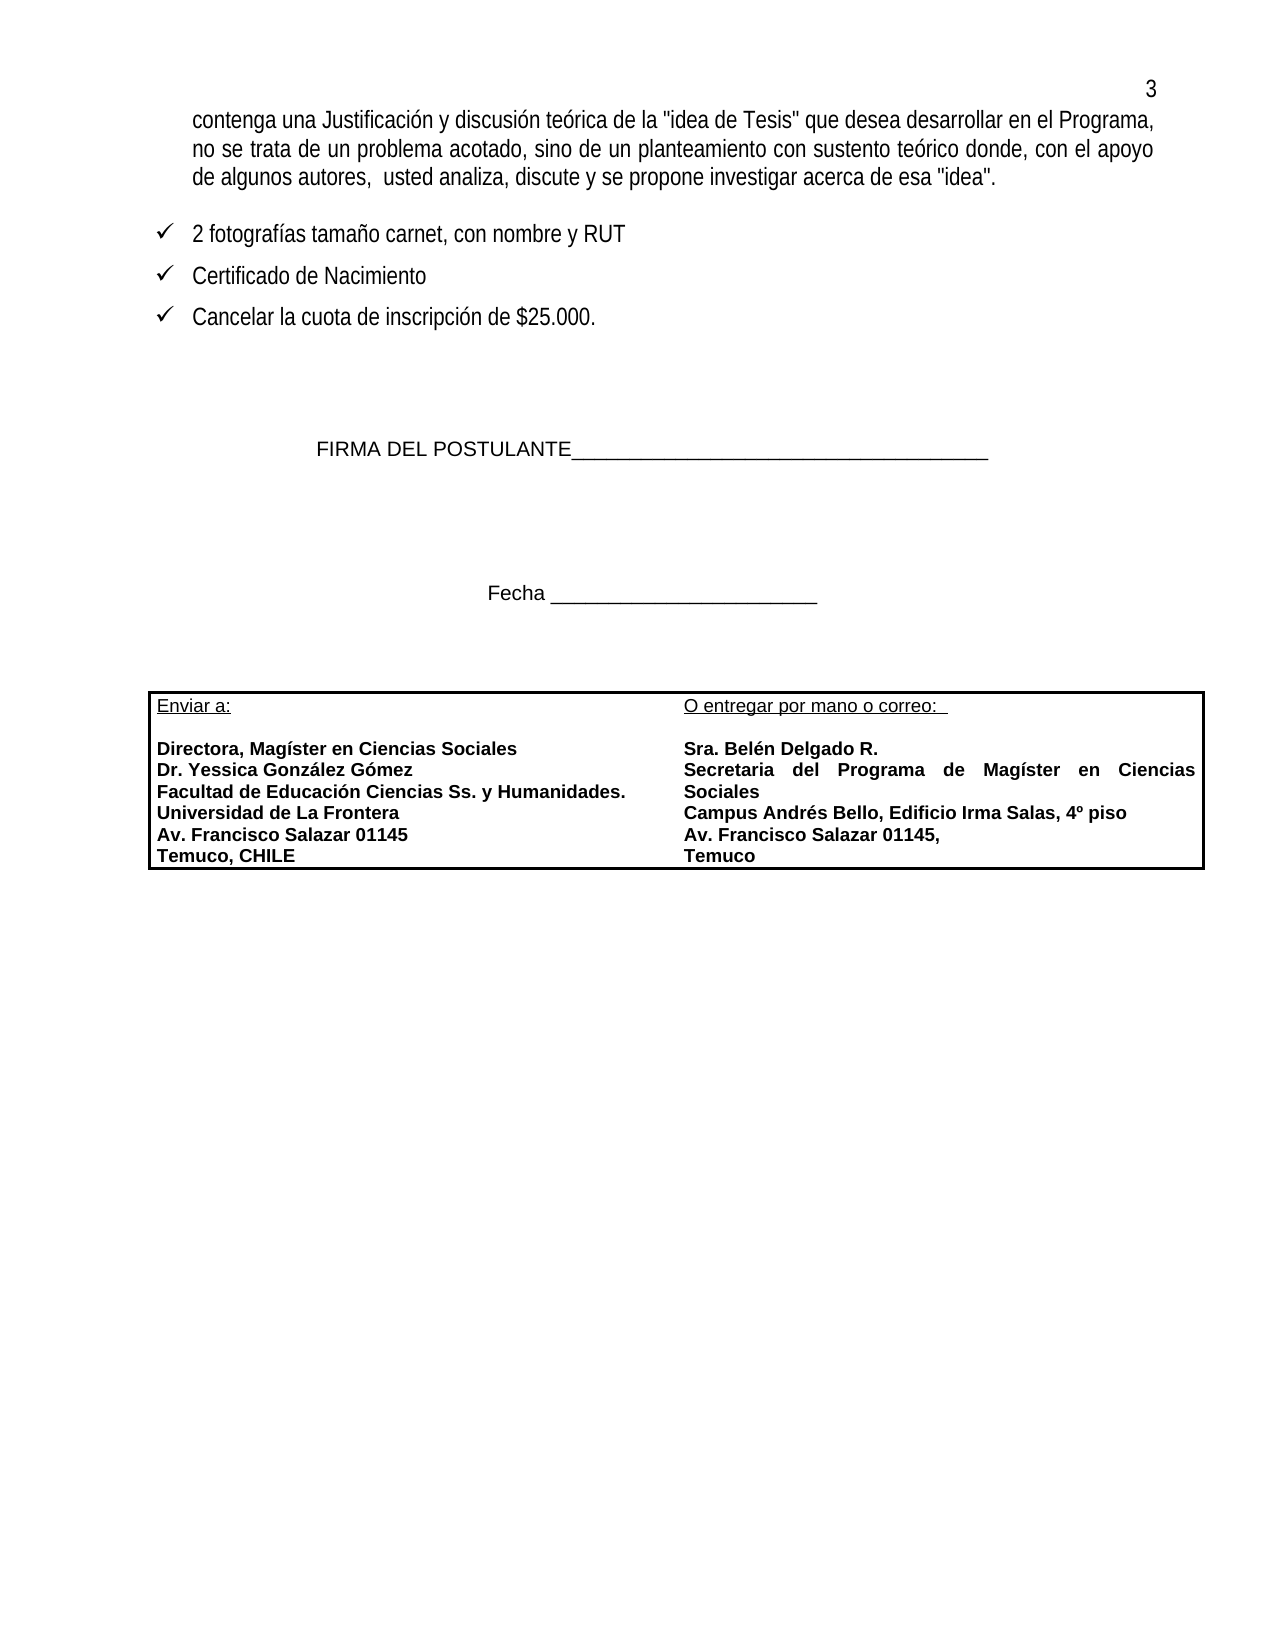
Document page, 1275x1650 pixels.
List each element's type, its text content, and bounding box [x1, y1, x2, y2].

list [154, 105, 1157, 191]
list Cancelar la cuota de inscripción de $25.000. [154, 302, 1157, 331]
table_header O entregar por mano o correo: Sra. Belén Delgado R. Secretaria del Programa de Magíster en Ciencias Sociales Campus Andrés Bello, Edificio Irma Salas, 4º piso Av. Francisco Salazar 01145, Temuco [676, 694, 1202, 867]
text FIRMA DEL POSTULANTE____________________________________ [148, 437, 1157, 461]
list Certificado de Nacimiento [154, 261, 1157, 290]
text Fecha _______________________ [148, 581, 1157, 605]
table_header Enviar a: Directora, Magíster en Ciencias Sociales Dr. Yessica González Gómez Facultad de Educación Ciencias Ss. y Humanidades. Universidad de La Frontera Av. Francisco Salazar 01145 Temuco, CHILE [151, 694, 676, 867]
list 2 fotografías tamaño carnet, con nombre y RUT [154, 219, 1157, 248]
